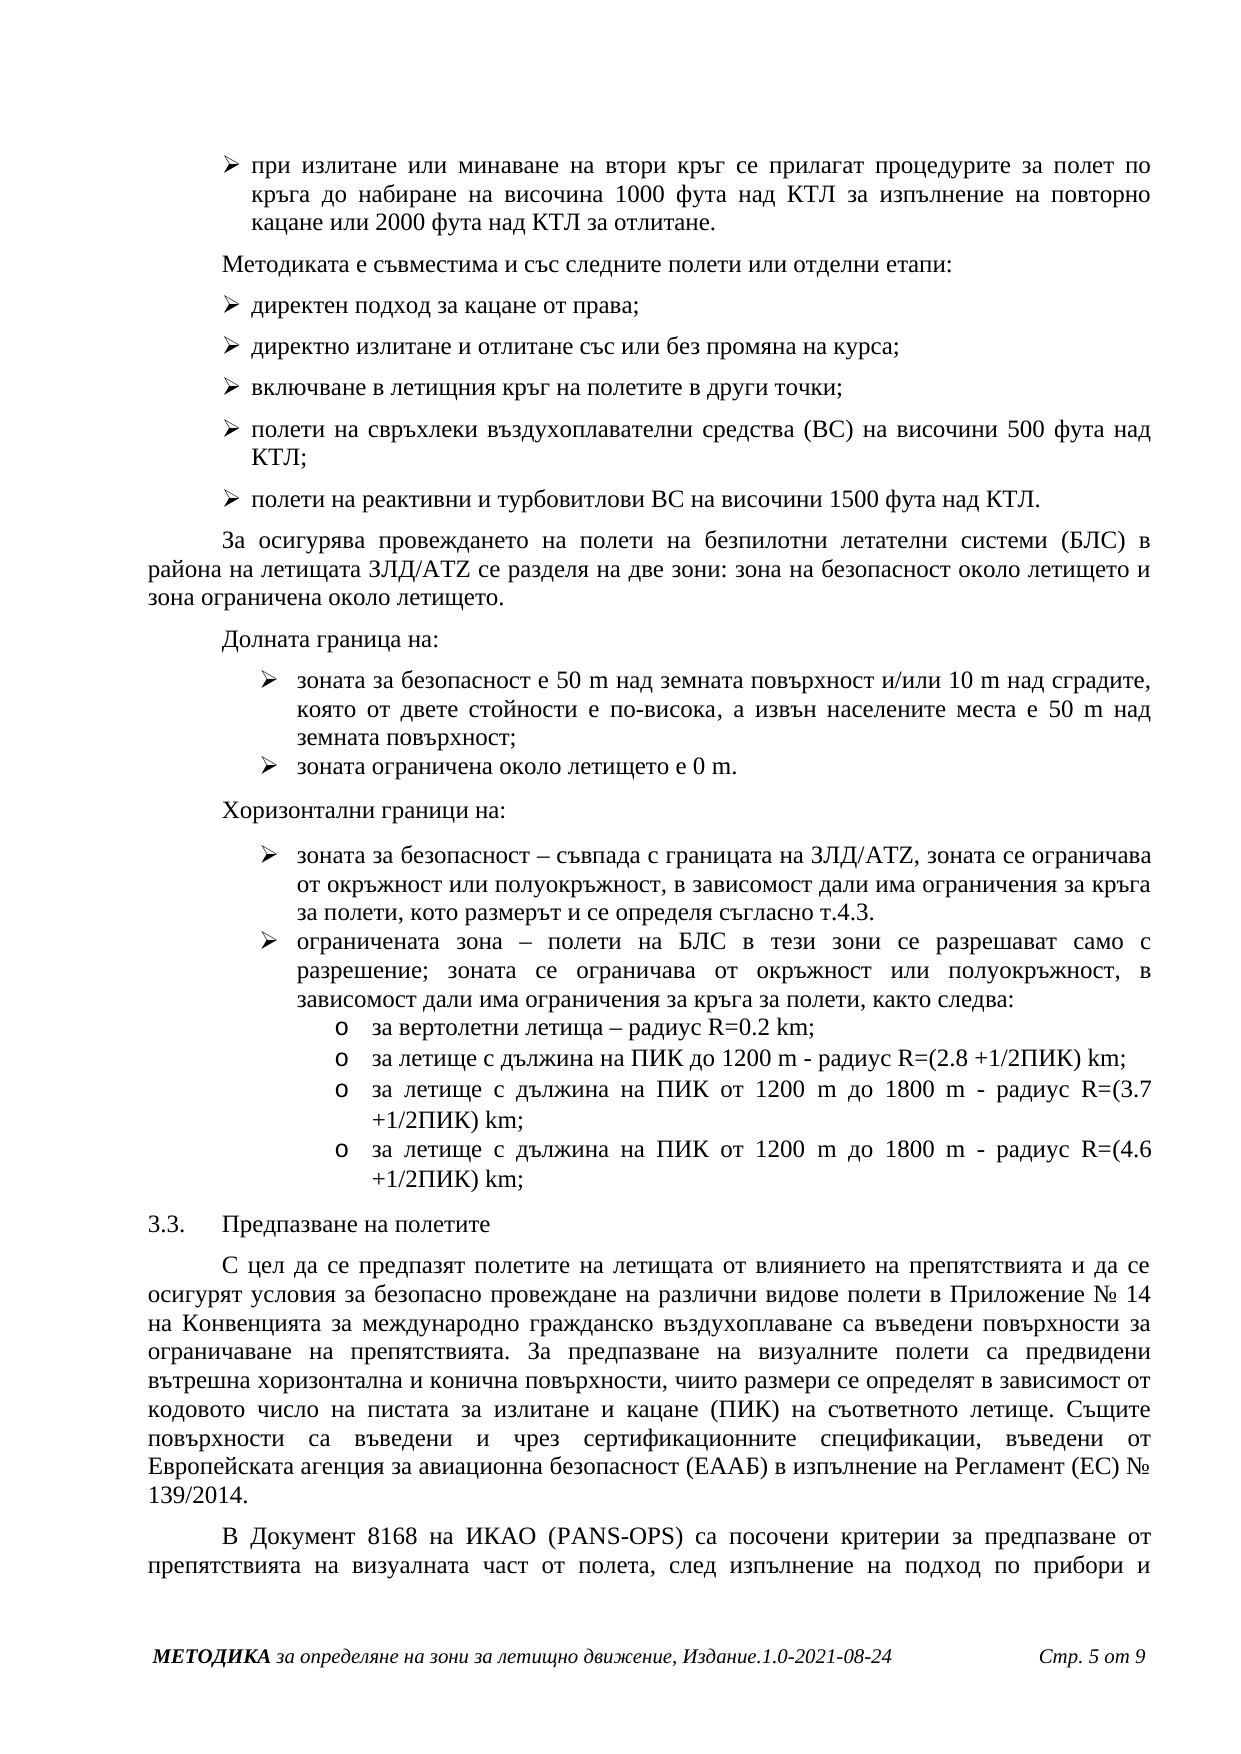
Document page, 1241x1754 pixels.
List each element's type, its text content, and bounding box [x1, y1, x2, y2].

list за летище с дължина на ПИК от 1200 m до 1800 m - радиус R=(3.7 +1/2ПИК) km; [334, 1074, 1152, 1134]
list директен подход за кацане от права; [222, 290, 1152, 319]
list зоната за безопасност е 50 m над земната повърхност и/или 10 m над сградите, която от двете стойности е по-висока, а извън населените места е 50 m над земната повърхност; [259, 665, 1152, 751]
list ограничената зона – полети на БЛС в тези зони се разрешават само с разрешение; зоната се ограничава от окръжност или полуокръжност, в зависомост дали има ограничения за кръга за полети, както следва: [259, 926, 1152, 1012]
list полети на реактивни и турбовитлови ВС на височини 1500 фута над КТЛ. [222, 484, 1152, 512]
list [148, 1521, 1152, 1579]
text Хоризонтални граници на: [148, 796, 1152, 824]
list директно излитане и отлитане със или без промяна на курса; [222, 331, 1152, 360]
list Предпазване на полетите [148, 1209, 1152, 1238]
list за вертолетни летища – радиус R=0.2 km; [334, 1012, 1152, 1043]
text Методиката е съвместима и със следните полети или отделни етапи: [148, 249, 1152, 277]
list при излитане или минаване на втори кръг се прилагат процедурите за полет по кръга до набиране на височина 1000 фута над КТЛ за изпълнение на повторно кацане или 2000 фута над КТЛ за отлитане. [222, 150, 1152, 236]
list за летище с дължина на ПИК от 1200 m до 1800 m - радиус R=(4.6 +1/2ПИК) km; [334, 1134, 1152, 1193]
list С цел да се предпазят полетите на летищата от влиянието на препятствията и да се осигурят условия за безопасно провеждане на различни видове полети в Приложение № 14 на Конвенцията за международно гражданско въздухоплаване са въведени повърхности за ограничаване на препятствията. За предпазване на визуалните полети са предвидени вътрешна хоризонтална и конична повърхности, чиито размери се определят в зависимост от кодовото число на пистата за излитане и кацане (ПИК) на съответното летище. Същите повърхности са въведени и чрез сертификационните спецификации, въведени от Европейската агенция за авиационна безопасност (ЕААБ) в изпълнение на Регламент (ЕС) № 139/2014. [148, 1250, 1152, 1509]
list включване в летищния кръг на полетите в други точки; [222, 372, 1152, 401]
list зоната за безопасност – съвпада с границата на ЗЛД/ATZ, зоната се ограничава от окръжност или полуокръжност, в зависомост дали има ограничения за кръга за полети, кото размерът и се определя съгласно т.4.3. [259, 840, 1152, 926]
list Долната граница на: [148, 624, 1152, 652]
list полети на свръхлеки въздухоплавателни средства (ВС) на височини 500 фута над КТЛ; [222, 414, 1152, 471]
list за летище с дължина на ПИК до 1200 m - радиус R=(2.8 +1/2ПИК) km; [334, 1043, 1152, 1074]
list За осигурява провеждането на полети на безпилотни летателни системи (БЛС) в района на летищата ЗЛД/ATZ се разделя на две зони: зона на безопасност около летището и зона ограничена около летището. [148, 525, 1152, 611]
list зоната ограничена около летището е 0 m. [259, 751, 1152, 780]
